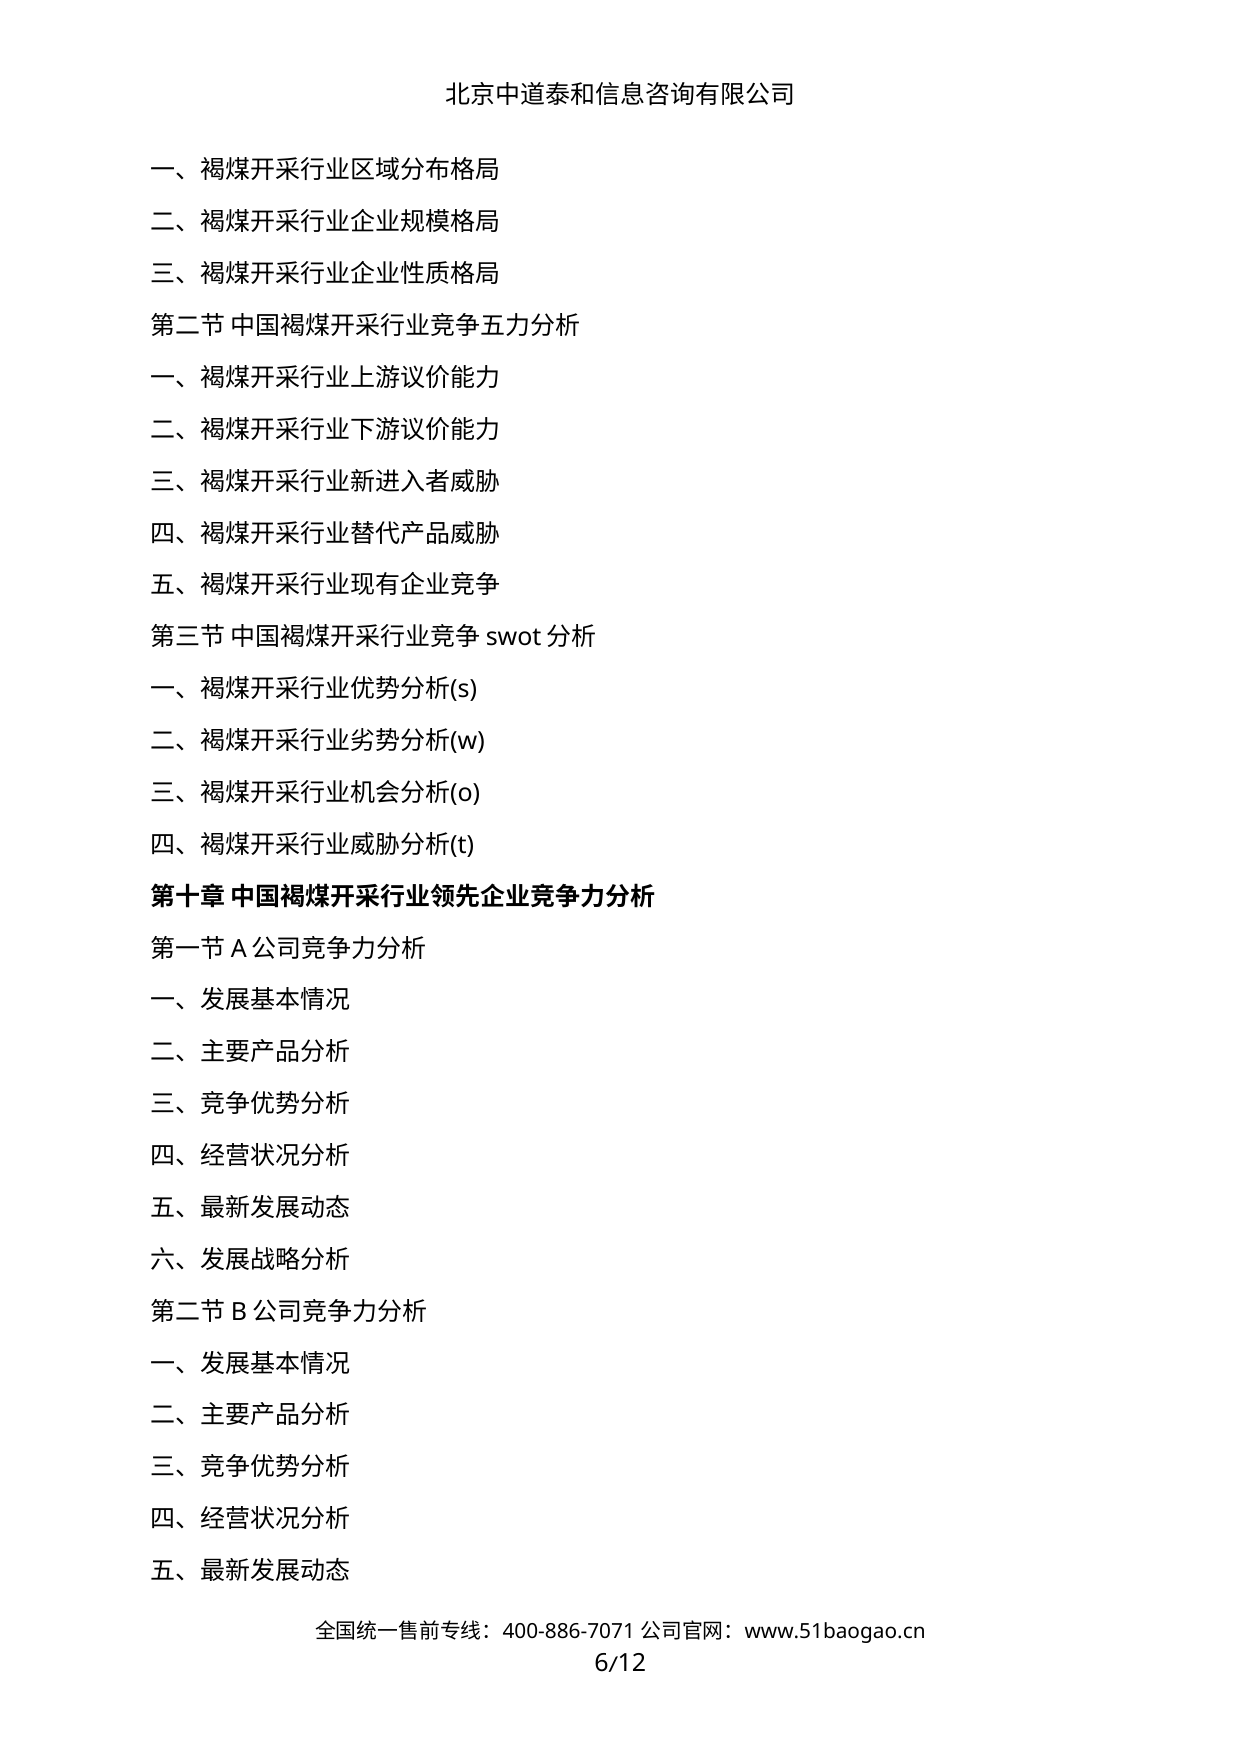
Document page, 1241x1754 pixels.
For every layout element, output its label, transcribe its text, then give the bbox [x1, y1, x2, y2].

text 四、褐煤开采行业替代产品威胁 [150, 513, 1090, 549]
text 五、最新发展动态 [150, 1551, 1090, 1587]
text 第三节 中国褐煤开采行业竞争swot分析 [150, 617, 1090, 653]
text 一、发展基本情况 [150, 980, 1090, 1016]
text 三、褐煤开采行业新进入者威胁 [150, 461, 1090, 497]
text 一、褐煤开采行业区域分布格局 [150, 150, 1090, 186]
text 五、褐煤开采行业现有企业竞争 [150, 565, 1090, 601]
text 第二节 B公司竞争力分析 [150, 1291, 1090, 1327]
text 第一节 A公司竞争力分析 [150, 928, 1090, 964]
text 三、竞争优势分析 [150, 1084, 1090, 1120]
text 二、褐煤开采行业企业规模格局 [150, 202, 1090, 238]
text 二、主要产品分析 [150, 1395, 1090, 1431]
text 一、褐煤开采行业优势分析(s) [150, 669, 1090, 705]
text 一、褐煤开采行业上游议价能力 [150, 357, 1090, 394]
text 三、竞争优势分析 [150, 1447, 1090, 1483]
text 三、褐煤开采行业企业性质格局 [150, 254, 1090, 290]
text 第二节 中国褐煤开采行业竞争五力分析 [150, 306, 1090, 342]
text 六、发展战略分析 [150, 1239, 1090, 1276]
text 四、经营状况分析 [150, 1499, 1090, 1535]
text 二、褐煤开采行业劣势分析(w) [150, 721, 1090, 757]
text 第十章 中国褐煤开采行业领先企业竞争力分析 [150, 876, 1090, 912]
text 四、褐煤开采行业威胁分析(t) [150, 824, 1090, 861]
text 五、最新发展动态 [150, 1187, 1090, 1224]
text 二、主要产品分析 [150, 1032, 1090, 1068]
text 一、发展基本情况 [150, 1343, 1090, 1379]
text 四、经营状况分析 [150, 1136, 1090, 1172]
text 三、褐煤开采行业机会分析(o) [150, 772, 1090, 809]
text 二、褐煤开采行业下游议价能力 [150, 409, 1090, 446]
